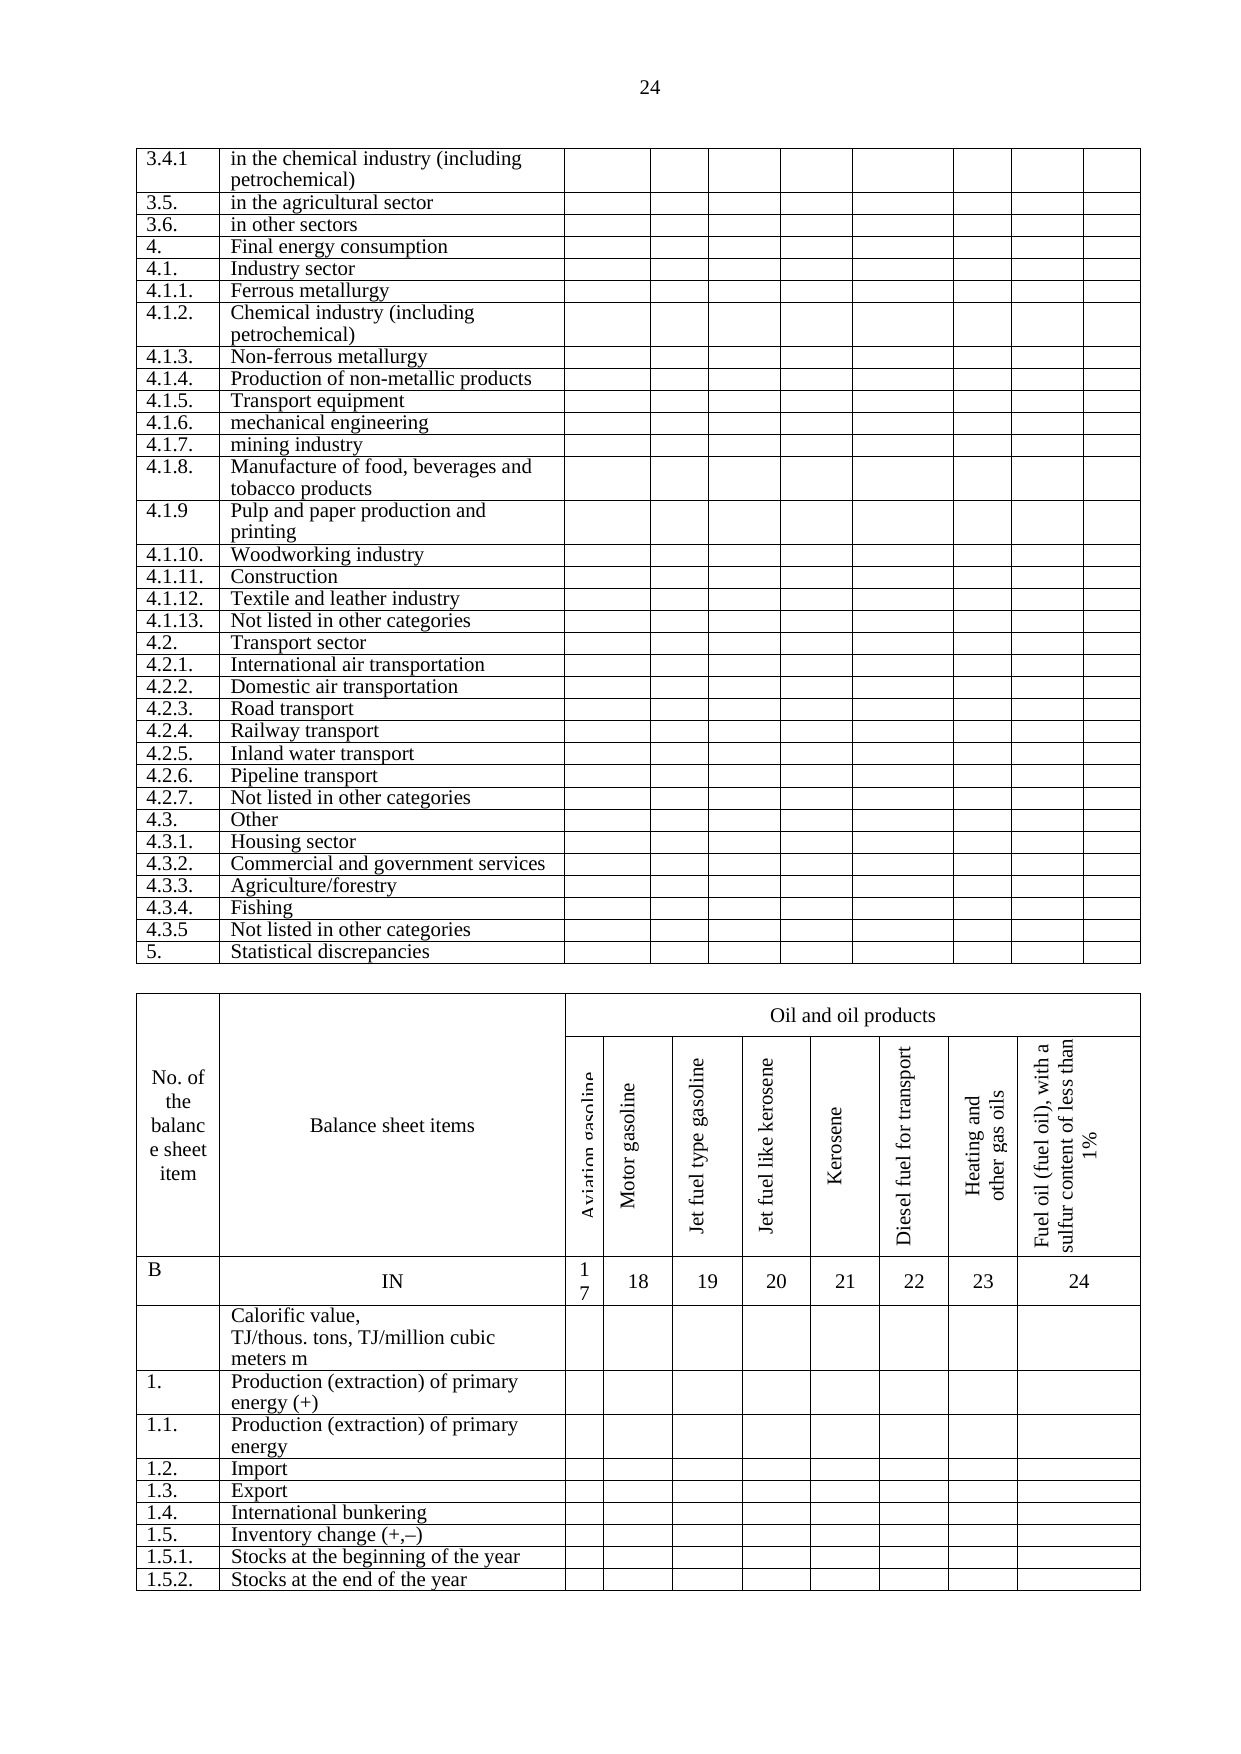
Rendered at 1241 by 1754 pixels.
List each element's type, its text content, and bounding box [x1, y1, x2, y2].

table_cell Pulp and paper production and printing [220, 501, 564, 543]
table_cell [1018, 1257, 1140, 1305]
table_cell [709, 435, 780, 456]
table_cell 4.1.3. [137, 347, 219, 368]
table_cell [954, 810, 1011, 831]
table_cell [651, 193, 708, 213]
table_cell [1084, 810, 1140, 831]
table_cell [565, 589, 650, 610]
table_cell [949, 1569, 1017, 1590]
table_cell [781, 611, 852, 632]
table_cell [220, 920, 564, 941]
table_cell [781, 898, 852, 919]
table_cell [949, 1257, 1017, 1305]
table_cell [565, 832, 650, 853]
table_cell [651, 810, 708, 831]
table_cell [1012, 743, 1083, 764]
table_cell [709, 369, 780, 390]
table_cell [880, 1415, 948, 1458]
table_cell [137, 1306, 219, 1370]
table_cell [1084, 567, 1140, 588]
table_cell [954, 347, 1011, 368]
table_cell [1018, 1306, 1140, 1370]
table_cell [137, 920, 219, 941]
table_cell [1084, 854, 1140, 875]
table_cell [853, 215, 953, 236]
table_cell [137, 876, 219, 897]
table_cell [1084, 545, 1140, 566]
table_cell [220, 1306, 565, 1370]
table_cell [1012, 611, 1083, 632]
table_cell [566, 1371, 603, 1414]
table_cell [1084, 435, 1140, 456]
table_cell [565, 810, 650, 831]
table_cell [709, 589, 780, 610]
table_cell [565, 391, 650, 412]
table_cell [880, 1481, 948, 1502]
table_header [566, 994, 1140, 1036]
table_cell [954, 391, 1011, 412]
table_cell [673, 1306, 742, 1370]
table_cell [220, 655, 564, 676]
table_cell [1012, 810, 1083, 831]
table_cell [1012, 391, 1083, 412]
table_cell [853, 259, 953, 280]
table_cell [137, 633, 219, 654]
table_cell 4.1.6. [137, 413, 219, 434]
table_cell [1084, 281, 1140, 302]
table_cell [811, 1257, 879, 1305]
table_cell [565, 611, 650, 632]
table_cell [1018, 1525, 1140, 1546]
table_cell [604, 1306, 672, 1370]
table_cell [709, 391, 780, 412]
table_cell [651, 501, 708, 543]
table_cell [781, 435, 852, 456]
table_cell [781, 545, 852, 566]
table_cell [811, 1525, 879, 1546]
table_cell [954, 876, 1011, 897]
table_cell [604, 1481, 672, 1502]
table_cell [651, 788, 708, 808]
table_cell 4.1.5. [137, 391, 219, 412]
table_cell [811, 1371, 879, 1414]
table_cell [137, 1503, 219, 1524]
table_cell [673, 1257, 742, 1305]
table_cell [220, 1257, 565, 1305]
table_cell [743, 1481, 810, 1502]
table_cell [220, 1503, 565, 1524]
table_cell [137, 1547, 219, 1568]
table_cell [565, 545, 650, 566]
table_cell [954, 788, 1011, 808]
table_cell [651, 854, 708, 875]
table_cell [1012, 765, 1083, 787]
table_cell Construction [220, 567, 564, 588]
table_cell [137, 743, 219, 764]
table_cell [1012, 457, 1083, 500]
table_cell [954, 545, 1011, 566]
table_cell in the agricultural sector [220, 193, 564, 213]
table_cell [565, 303, 650, 346]
table_cell [1012, 435, 1083, 456]
table_cell [954, 413, 1011, 434]
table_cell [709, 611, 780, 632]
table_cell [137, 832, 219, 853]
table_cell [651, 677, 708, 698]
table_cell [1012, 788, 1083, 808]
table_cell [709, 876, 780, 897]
table_cell Production of non-metallic products [220, 369, 564, 390]
table_cell [565, 347, 650, 368]
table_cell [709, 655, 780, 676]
table_cell [781, 501, 852, 543]
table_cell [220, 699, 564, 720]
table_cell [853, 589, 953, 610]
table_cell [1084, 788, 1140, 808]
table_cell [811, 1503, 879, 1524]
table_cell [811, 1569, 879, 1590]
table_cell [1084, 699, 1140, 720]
table_cell [781, 347, 852, 368]
table_cell in the chemical industry (including petrochemical) [220, 149, 564, 191]
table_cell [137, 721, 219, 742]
table_cell [709, 149, 780, 191]
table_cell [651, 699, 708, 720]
table_cell [1084, 369, 1140, 390]
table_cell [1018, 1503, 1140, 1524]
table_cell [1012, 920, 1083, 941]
table_cell [651, 347, 708, 368]
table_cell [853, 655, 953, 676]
table_cell [781, 567, 852, 588]
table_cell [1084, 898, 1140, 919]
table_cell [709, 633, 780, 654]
table_cell [709, 215, 780, 236]
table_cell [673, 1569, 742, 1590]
table_cell Woodworking industry [220, 545, 564, 566]
table_cell [853, 545, 953, 566]
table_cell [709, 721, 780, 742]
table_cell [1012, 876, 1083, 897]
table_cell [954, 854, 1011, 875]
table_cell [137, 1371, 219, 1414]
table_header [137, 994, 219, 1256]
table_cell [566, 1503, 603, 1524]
table_cell 3.6. [137, 215, 219, 236]
table_cell [853, 281, 953, 302]
table_cell [565, 193, 650, 213]
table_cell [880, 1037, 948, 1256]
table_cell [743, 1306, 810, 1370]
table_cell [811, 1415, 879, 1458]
table_cell [651, 457, 708, 500]
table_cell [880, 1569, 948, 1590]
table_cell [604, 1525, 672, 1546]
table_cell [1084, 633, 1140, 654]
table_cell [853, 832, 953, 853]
table_cell [651, 435, 708, 456]
table_cell 4.1.11. [137, 567, 219, 588]
table_cell [781, 281, 852, 302]
table_cell [1084, 237, 1140, 258]
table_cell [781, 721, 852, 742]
table_cell Textile and leather industry [220, 589, 564, 610]
table_cell [1012, 215, 1083, 236]
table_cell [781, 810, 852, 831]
table_cell [709, 193, 780, 213]
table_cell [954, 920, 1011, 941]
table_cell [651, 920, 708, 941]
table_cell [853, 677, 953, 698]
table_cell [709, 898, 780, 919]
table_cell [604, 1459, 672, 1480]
table_cell [954, 457, 1011, 500]
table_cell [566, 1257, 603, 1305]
table_cell 4.1.12. [137, 589, 219, 610]
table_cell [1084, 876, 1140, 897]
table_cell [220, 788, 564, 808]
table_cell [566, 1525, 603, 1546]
table_cell [853, 303, 953, 346]
table_cell [651, 567, 708, 588]
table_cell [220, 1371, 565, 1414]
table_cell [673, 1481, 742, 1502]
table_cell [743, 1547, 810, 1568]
table_cell [651, 391, 708, 412]
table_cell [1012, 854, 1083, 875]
table_cell [565, 281, 650, 302]
table_cell [709, 501, 780, 543]
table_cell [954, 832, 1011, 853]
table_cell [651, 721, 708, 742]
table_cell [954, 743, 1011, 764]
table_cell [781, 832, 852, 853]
table_cell [853, 193, 953, 213]
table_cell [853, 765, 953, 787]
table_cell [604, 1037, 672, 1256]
table_cell Final energy consumption [220, 237, 564, 258]
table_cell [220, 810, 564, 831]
table_cell [709, 567, 780, 588]
table_cell [565, 501, 650, 543]
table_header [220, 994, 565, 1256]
table_cell [781, 259, 852, 280]
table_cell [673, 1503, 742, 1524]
table_cell [781, 215, 852, 236]
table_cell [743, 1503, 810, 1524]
table_cell [1012, 281, 1083, 302]
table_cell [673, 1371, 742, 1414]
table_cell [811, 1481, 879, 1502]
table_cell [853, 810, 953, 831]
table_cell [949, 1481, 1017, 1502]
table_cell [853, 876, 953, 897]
table_cell [651, 303, 708, 346]
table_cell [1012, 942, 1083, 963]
table_cell [954, 303, 1011, 346]
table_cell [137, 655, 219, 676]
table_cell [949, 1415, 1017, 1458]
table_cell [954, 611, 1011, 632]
table_cell [709, 413, 780, 434]
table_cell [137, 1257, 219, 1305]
table_cell [781, 193, 852, 213]
table_cell [651, 413, 708, 434]
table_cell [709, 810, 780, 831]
table_cell 4. [137, 237, 219, 258]
table_cell [954, 281, 1011, 302]
table_cell Manufacture of food, beverages and tobacco products [220, 457, 564, 500]
table_cell [565, 369, 650, 390]
table_cell [651, 369, 708, 390]
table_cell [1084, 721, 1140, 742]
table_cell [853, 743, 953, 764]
table_cell [565, 149, 650, 191]
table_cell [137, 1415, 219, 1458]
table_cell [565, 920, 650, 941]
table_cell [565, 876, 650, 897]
table_cell 4.1.10. [137, 545, 219, 566]
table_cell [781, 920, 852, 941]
table_cell Chemical industry (including petrochemical) [220, 303, 564, 346]
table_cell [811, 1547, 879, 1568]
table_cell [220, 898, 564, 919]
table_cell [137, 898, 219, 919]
table_cell [781, 237, 852, 258]
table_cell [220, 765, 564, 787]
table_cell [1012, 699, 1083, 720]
table_cell [853, 457, 953, 500]
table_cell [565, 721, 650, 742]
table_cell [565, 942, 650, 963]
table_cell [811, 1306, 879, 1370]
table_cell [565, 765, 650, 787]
table_cell [1012, 347, 1083, 368]
table_cell [954, 259, 1011, 280]
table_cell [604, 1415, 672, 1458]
table_cell [1012, 193, 1083, 213]
table_cell [565, 259, 650, 280]
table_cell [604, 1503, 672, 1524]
table_cell [781, 303, 852, 346]
table_cell Industry sector [220, 259, 564, 280]
table_cell 4.1.4. [137, 369, 219, 390]
table_cell [1084, 149, 1140, 191]
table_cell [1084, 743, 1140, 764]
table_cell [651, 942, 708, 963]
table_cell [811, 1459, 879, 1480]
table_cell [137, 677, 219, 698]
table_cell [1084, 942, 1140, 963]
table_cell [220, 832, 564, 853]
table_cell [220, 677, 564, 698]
table_cell 3.4.1 [137, 149, 219, 191]
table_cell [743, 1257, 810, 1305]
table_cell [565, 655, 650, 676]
table_cell [1012, 545, 1083, 566]
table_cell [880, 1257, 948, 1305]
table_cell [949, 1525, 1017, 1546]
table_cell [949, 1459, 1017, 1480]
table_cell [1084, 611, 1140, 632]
table_cell [709, 347, 780, 368]
table_cell [954, 501, 1011, 543]
table_cell [853, 369, 953, 390]
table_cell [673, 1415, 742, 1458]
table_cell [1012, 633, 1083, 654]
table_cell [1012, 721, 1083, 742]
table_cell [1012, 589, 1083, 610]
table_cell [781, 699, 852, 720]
table_cell [1012, 303, 1083, 346]
table_cell [853, 501, 953, 543]
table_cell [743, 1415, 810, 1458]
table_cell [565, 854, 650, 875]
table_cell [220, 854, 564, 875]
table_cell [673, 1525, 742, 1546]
table_cell [781, 369, 852, 390]
table_cell [781, 149, 852, 191]
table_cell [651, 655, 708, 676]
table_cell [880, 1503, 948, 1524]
table_cell [1084, 259, 1140, 280]
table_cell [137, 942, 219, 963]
table_cell [954, 215, 1011, 236]
table_cell [954, 369, 1011, 390]
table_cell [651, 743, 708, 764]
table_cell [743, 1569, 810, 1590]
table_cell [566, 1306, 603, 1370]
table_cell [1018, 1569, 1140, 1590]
table_cell [1012, 501, 1083, 543]
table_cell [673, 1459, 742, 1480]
table_cell 4.1. [137, 259, 219, 280]
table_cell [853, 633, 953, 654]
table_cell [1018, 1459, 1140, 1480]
table_cell [565, 413, 650, 434]
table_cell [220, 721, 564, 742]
table_cell [1012, 259, 1083, 280]
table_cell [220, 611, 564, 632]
table_cell Ferrous metallurgy [220, 281, 564, 302]
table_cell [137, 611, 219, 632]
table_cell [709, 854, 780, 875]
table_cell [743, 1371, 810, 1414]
table_cell [954, 567, 1011, 588]
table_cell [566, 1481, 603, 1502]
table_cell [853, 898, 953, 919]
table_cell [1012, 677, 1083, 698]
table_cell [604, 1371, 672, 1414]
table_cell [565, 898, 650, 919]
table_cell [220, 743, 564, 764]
table_cell [1084, 215, 1140, 236]
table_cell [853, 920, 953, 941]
table_cell [651, 215, 708, 236]
table_cell [1084, 413, 1140, 434]
table_cell [565, 567, 650, 588]
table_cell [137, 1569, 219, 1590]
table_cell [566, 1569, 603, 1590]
table_cell [565, 237, 650, 258]
table_cell [709, 545, 780, 566]
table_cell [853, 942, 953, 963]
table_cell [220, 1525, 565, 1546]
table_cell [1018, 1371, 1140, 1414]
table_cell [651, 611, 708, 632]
table_cell [853, 391, 953, 412]
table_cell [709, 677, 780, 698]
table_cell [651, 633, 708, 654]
table_cell [954, 237, 1011, 258]
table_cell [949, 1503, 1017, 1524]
table_cell [651, 237, 708, 258]
table_cell [1012, 413, 1083, 434]
table_cell [651, 149, 708, 191]
table_cell [1084, 303, 1140, 346]
table_cell Transport equipment [220, 391, 564, 412]
table_cell [954, 193, 1011, 213]
table_cell 4.1.7. [137, 435, 219, 456]
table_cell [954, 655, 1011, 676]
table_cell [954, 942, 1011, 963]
table_cell [709, 259, 780, 280]
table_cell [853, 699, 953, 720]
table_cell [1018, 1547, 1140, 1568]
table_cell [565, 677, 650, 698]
table_cell [954, 435, 1011, 456]
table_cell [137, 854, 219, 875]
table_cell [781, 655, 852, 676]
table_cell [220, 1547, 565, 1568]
table_cell [565, 215, 650, 236]
table_cell 4.1.8. [137, 457, 219, 500]
table_cell 4.1.1. [137, 281, 219, 302]
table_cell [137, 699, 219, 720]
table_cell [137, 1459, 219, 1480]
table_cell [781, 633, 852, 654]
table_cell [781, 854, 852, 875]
table_cell [853, 567, 953, 588]
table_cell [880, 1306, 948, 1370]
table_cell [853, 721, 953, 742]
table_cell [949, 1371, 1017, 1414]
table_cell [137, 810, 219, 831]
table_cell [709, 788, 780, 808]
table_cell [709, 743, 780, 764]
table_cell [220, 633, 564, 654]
table_cell [651, 281, 708, 302]
table_cell [1012, 237, 1083, 258]
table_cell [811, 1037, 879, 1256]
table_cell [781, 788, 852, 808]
table_cell in other sectors [220, 215, 564, 236]
table_cell [1084, 391, 1140, 412]
table_cell [651, 545, 708, 566]
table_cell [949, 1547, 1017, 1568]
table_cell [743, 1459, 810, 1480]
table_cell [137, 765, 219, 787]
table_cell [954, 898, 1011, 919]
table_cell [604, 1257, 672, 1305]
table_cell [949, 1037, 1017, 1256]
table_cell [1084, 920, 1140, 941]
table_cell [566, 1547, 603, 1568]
table_cell [853, 149, 953, 191]
table_cell [1012, 149, 1083, 191]
table_cell [781, 457, 852, 500]
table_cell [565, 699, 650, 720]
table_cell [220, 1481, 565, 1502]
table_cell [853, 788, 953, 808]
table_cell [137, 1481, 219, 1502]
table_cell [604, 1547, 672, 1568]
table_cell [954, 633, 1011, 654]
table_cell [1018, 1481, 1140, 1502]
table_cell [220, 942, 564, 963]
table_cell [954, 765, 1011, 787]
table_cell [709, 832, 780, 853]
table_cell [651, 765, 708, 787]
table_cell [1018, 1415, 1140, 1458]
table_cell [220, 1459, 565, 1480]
table_cell [651, 259, 708, 280]
table_cell [1084, 193, 1140, 213]
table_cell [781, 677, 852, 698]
table_cell mining industry [220, 435, 564, 456]
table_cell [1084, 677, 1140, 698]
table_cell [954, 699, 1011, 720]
table_cell [853, 347, 953, 368]
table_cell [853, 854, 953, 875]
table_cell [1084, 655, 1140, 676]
table_cell [1012, 567, 1083, 588]
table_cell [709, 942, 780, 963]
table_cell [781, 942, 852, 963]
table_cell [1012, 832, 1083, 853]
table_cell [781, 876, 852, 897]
table_cell [781, 391, 852, 412]
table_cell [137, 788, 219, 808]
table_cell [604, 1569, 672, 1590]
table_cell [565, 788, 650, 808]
table_cell [1084, 347, 1140, 368]
table_cell [709, 303, 780, 346]
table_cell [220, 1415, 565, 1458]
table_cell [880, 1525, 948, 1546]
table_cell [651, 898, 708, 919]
table_cell [853, 435, 953, 456]
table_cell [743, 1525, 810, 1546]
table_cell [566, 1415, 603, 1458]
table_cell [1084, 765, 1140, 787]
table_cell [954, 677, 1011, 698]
table_cell [781, 589, 852, 610]
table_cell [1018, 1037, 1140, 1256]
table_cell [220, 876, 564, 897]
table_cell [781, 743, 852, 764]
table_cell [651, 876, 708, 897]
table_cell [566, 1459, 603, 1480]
table_cell 4.1.2. [137, 303, 219, 346]
table_cell [709, 281, 780, 302]
table_cell [1084, 501, 1140, 543]
table_cell [1012, 369, 1083, 390]
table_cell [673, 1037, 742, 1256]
table_cell [565, 457, 650, 500]
table_cell [1084, 457, 1140, 500]
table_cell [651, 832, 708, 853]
table_cell [781, 413, 852, 434]
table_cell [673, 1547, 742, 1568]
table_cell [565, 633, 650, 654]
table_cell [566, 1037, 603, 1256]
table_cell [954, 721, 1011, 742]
table_cell [853, 237, 953, 258]
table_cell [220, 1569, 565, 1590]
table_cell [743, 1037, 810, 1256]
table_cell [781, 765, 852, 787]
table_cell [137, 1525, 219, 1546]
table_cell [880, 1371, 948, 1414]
table_cell 3.5. [137, 193, 219, 213]
table_cell Non-ferrous metallurgy [220, 347, 564, 368]
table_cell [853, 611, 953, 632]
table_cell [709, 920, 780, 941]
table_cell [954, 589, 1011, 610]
table_cell mechanical engineering [220, 413, 564, 434]
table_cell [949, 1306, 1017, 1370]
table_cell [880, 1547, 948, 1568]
table_cell [709, 457, 780, 500]
table_cell [565, 435, 650, 456]
table_cell 4.1.9 [137, 501, 219, 543]
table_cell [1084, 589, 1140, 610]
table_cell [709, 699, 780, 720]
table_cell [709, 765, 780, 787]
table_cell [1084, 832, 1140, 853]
table_cell [954, 149, 1011, 191]
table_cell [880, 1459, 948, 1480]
table_cell [709, 237, 780, 258]
table_cell [853, 413, 953, 434]
table_cell [651, 589, 708, 610]
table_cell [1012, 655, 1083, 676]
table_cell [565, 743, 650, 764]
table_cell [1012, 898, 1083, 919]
